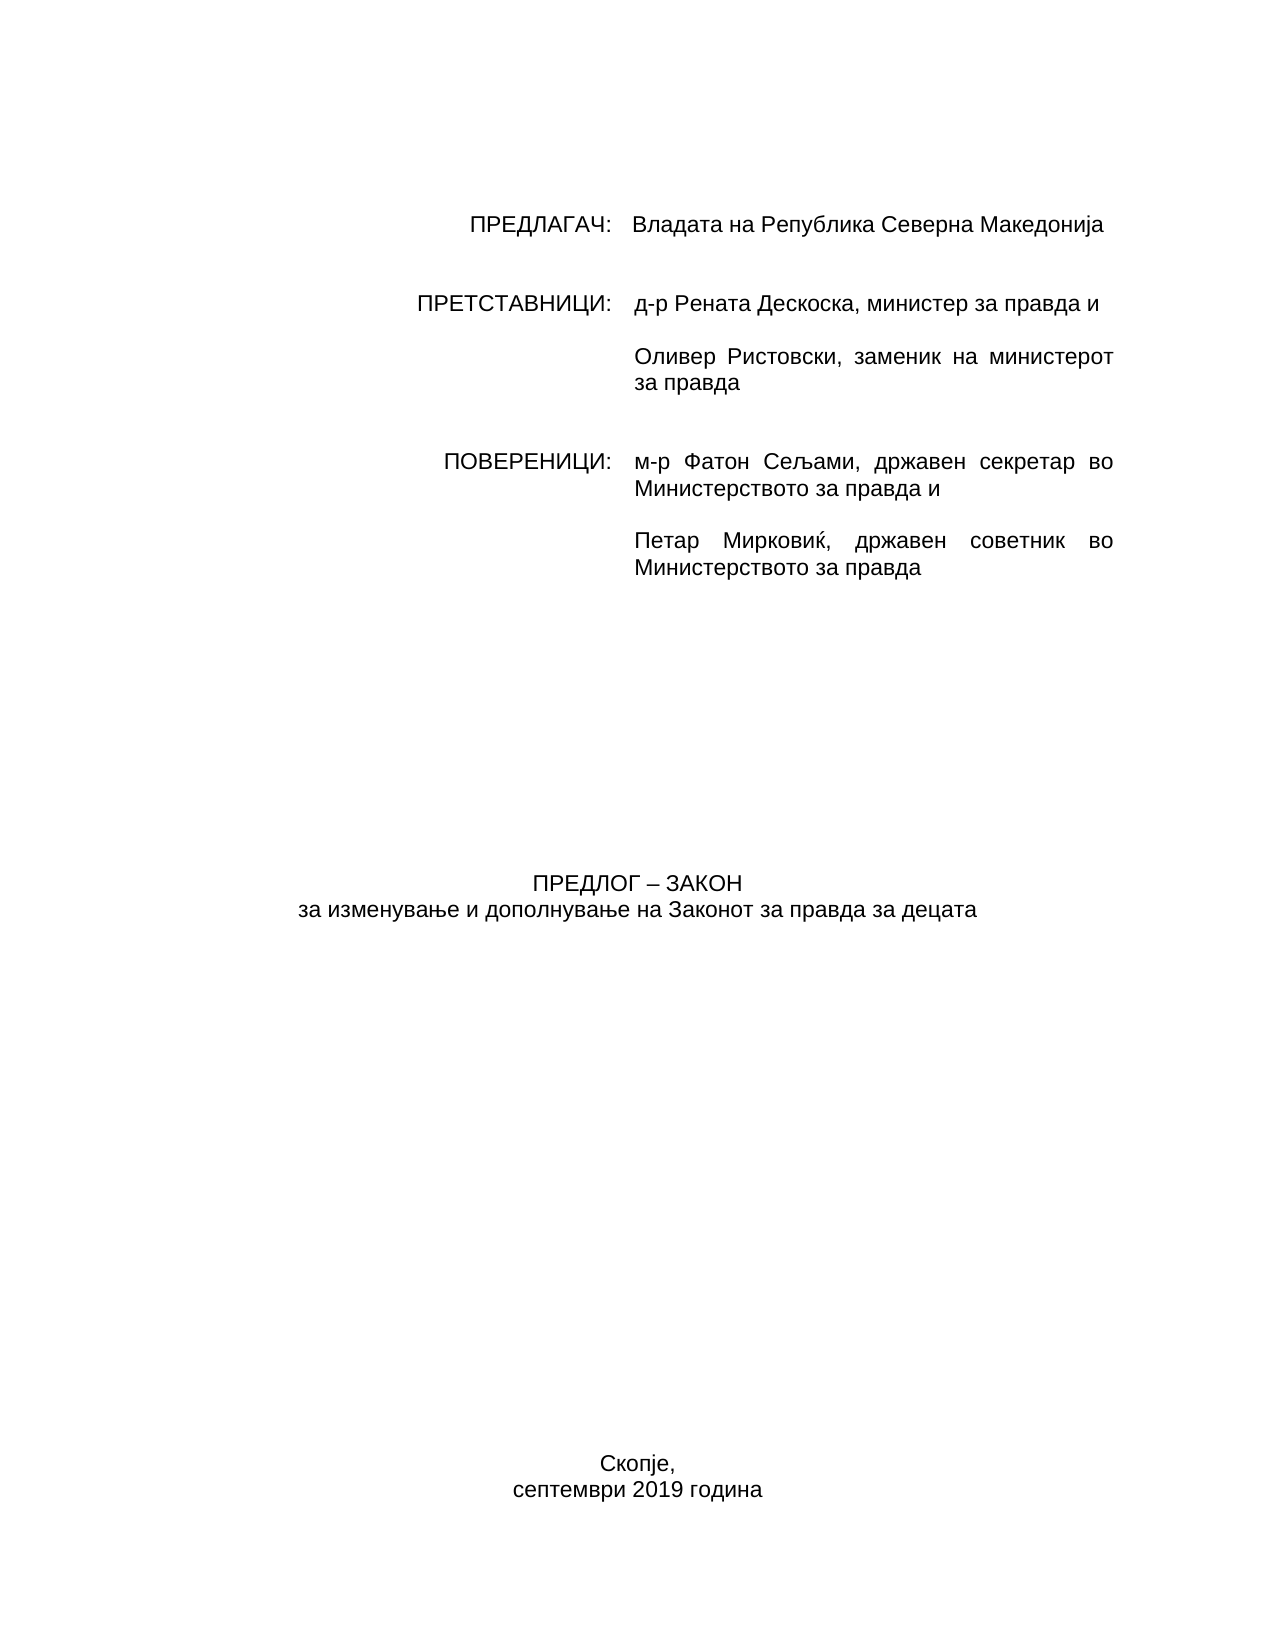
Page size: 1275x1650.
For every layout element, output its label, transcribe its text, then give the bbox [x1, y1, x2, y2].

table_header Владата на Република Северна Македонија [623, 211, 1125, 290]
text Скопје, [150, 1449, 1125, 1476]
table_header ПРЕДЛАГАЧ: [387, 211, 623, 290]
text за изменување и дополнување на Законот за правда за децата [150, 896, 1125, 922]
table_cell д-р Рената Дескоска, министер за правда и Оливер Ристовски, заменик на министерот за правда [623, 290, 1125, 448]
text септември 2019 година [150, 1476, 1125, 1502]
table_cell м-р Фатон Сељами, државен секретар во Министерството за правда и Петар Мирковиќ, државен советник во Министерството за правда [623, 448, 1125, 580]
table_cell ПОВЕРЕНИЦИ: [387, 448, 623, 580]
table_cell ПРЕТСТАВНИЦИ: [387, 290, 623, 448]
text ПРЕДЛОГ – ЗАКОН [150, 870, 1125, 896]
